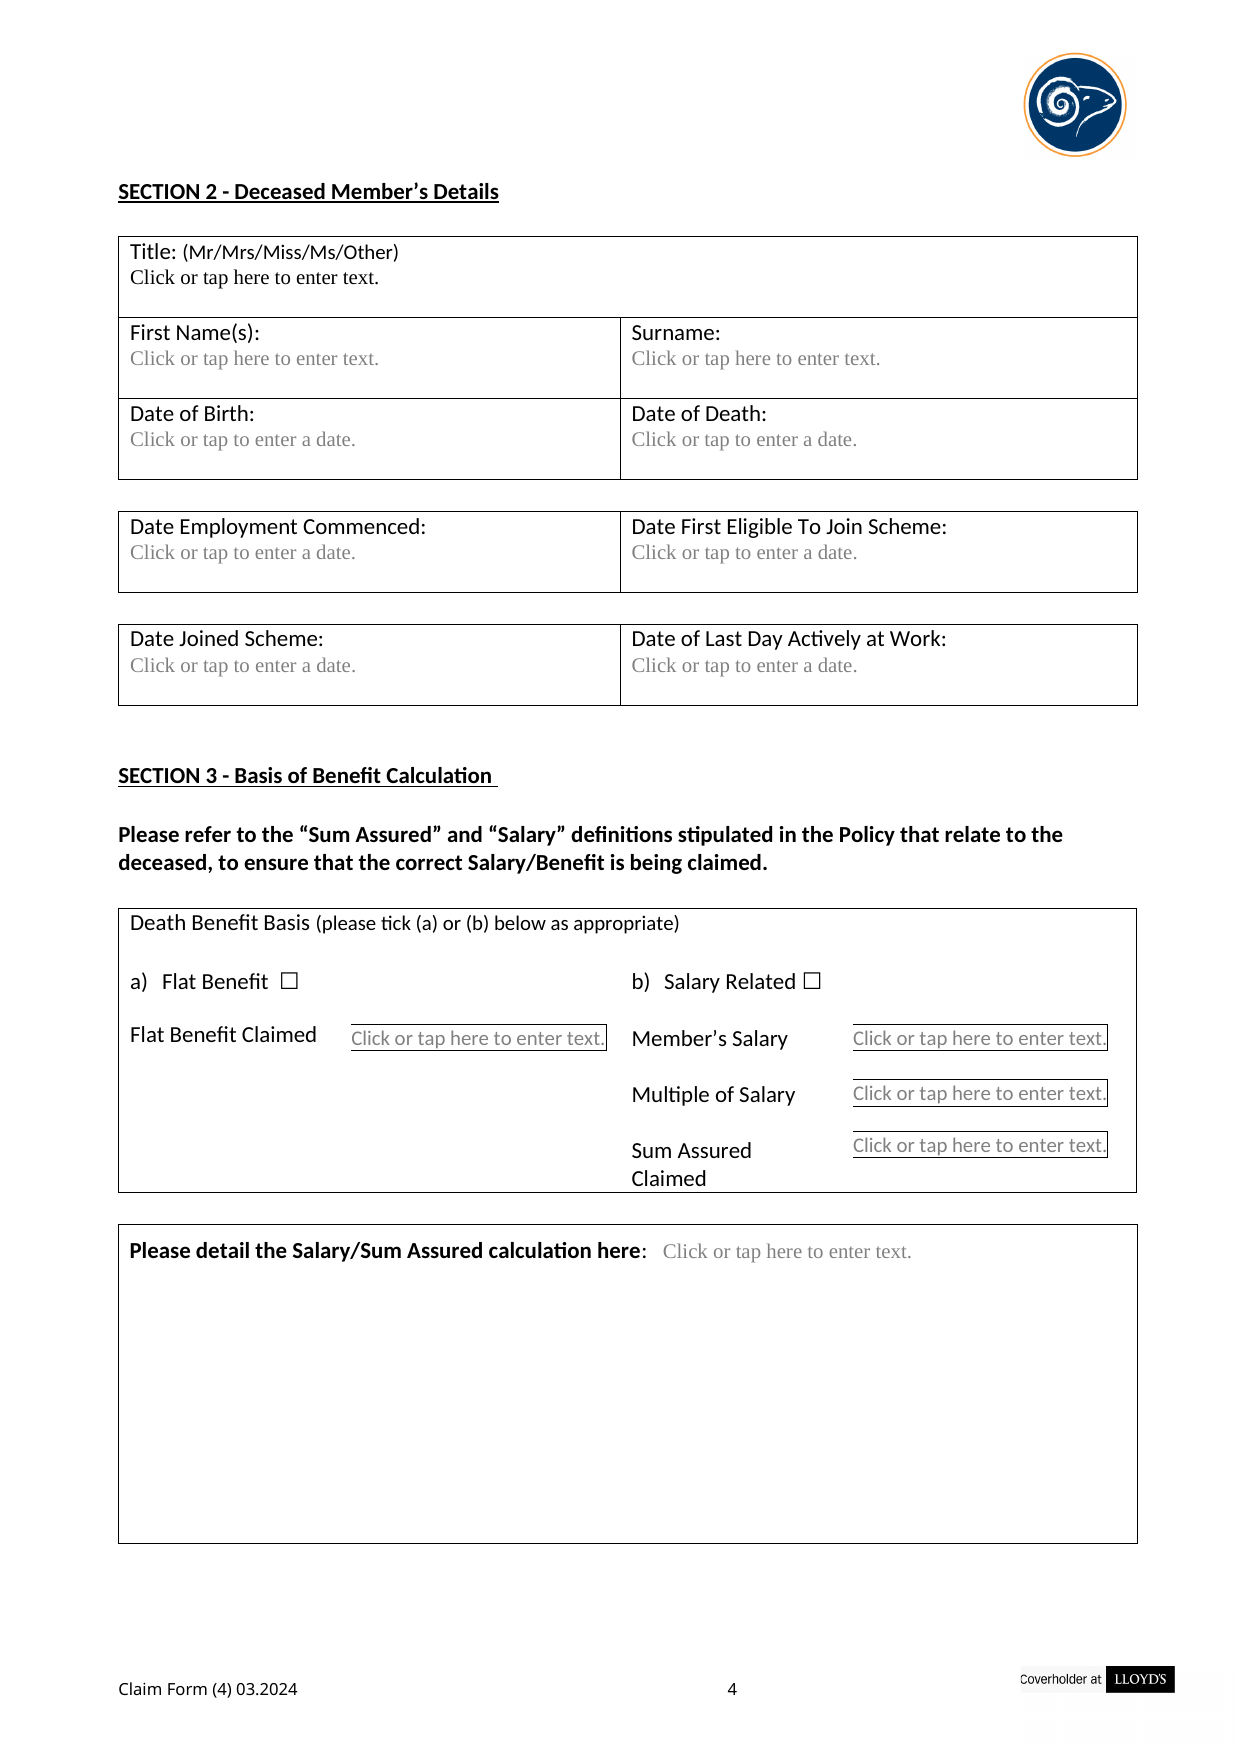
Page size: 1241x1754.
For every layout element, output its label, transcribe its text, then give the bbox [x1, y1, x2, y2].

table_header Please detail the Salary/Sum Assured calculation here: [119, 1225, 1137, 1543]
table_header Title: (Mr/Mrs/Miss/Ms/Other) [119, 237, 1137, 317]
table_cell Flat Benefit [119, 965, 620, 996]
table_cell Salary Related [620, 965, 1136, 996]
table_cell Surname: [621, 318, 1137, 398]
text SECTION 2 - Deceased Member’s Details [118, 177, 1137, 205]
table_cell [842, 996, 1136, 1192]
table_cell Member’s Salary Multiple of Salary Sum Assured Claimed [620, 996, 842, 1192]
table_header Date Joined Scheme: [119, 625, 620, 704]
table_cell Date of Death: [621, 399, 1137, 479]
text SECTION 3 - Basis of Benefit Calculation [118, 762, 1137, 790]
table_header Death Benefit Basis (please tick (a) or (b) below as appropriate) [119, 909, 1136, 964]
table_cell Flat Benefit Claimed [119, 996, 340, 1192]
table_header Date First Eligible To Join Scheme: [621, 512, 1137, 592]
table_cell First Name(s): [119, 318, 620, 398]
table_cell [340, 996, 620, 1192]
table_header Date Employment Commenced: [119, 512, 620, 592]
table_header Date of Last Day Actively at Work: [621, 625, 1137, 704]
picture [1020, 1666, 1235, 1745]
text Please refer to the “Sum Assured” and “Salary” definitions stipulated in the Policy that relate to the deceased, to ensure that the correct Salary/Benefit is being claimed. [118, 820, 1137, 876]
picture [1021, 50, 1137, 160]
table_cell Date of Birth: [119, 399, 620, 479]
